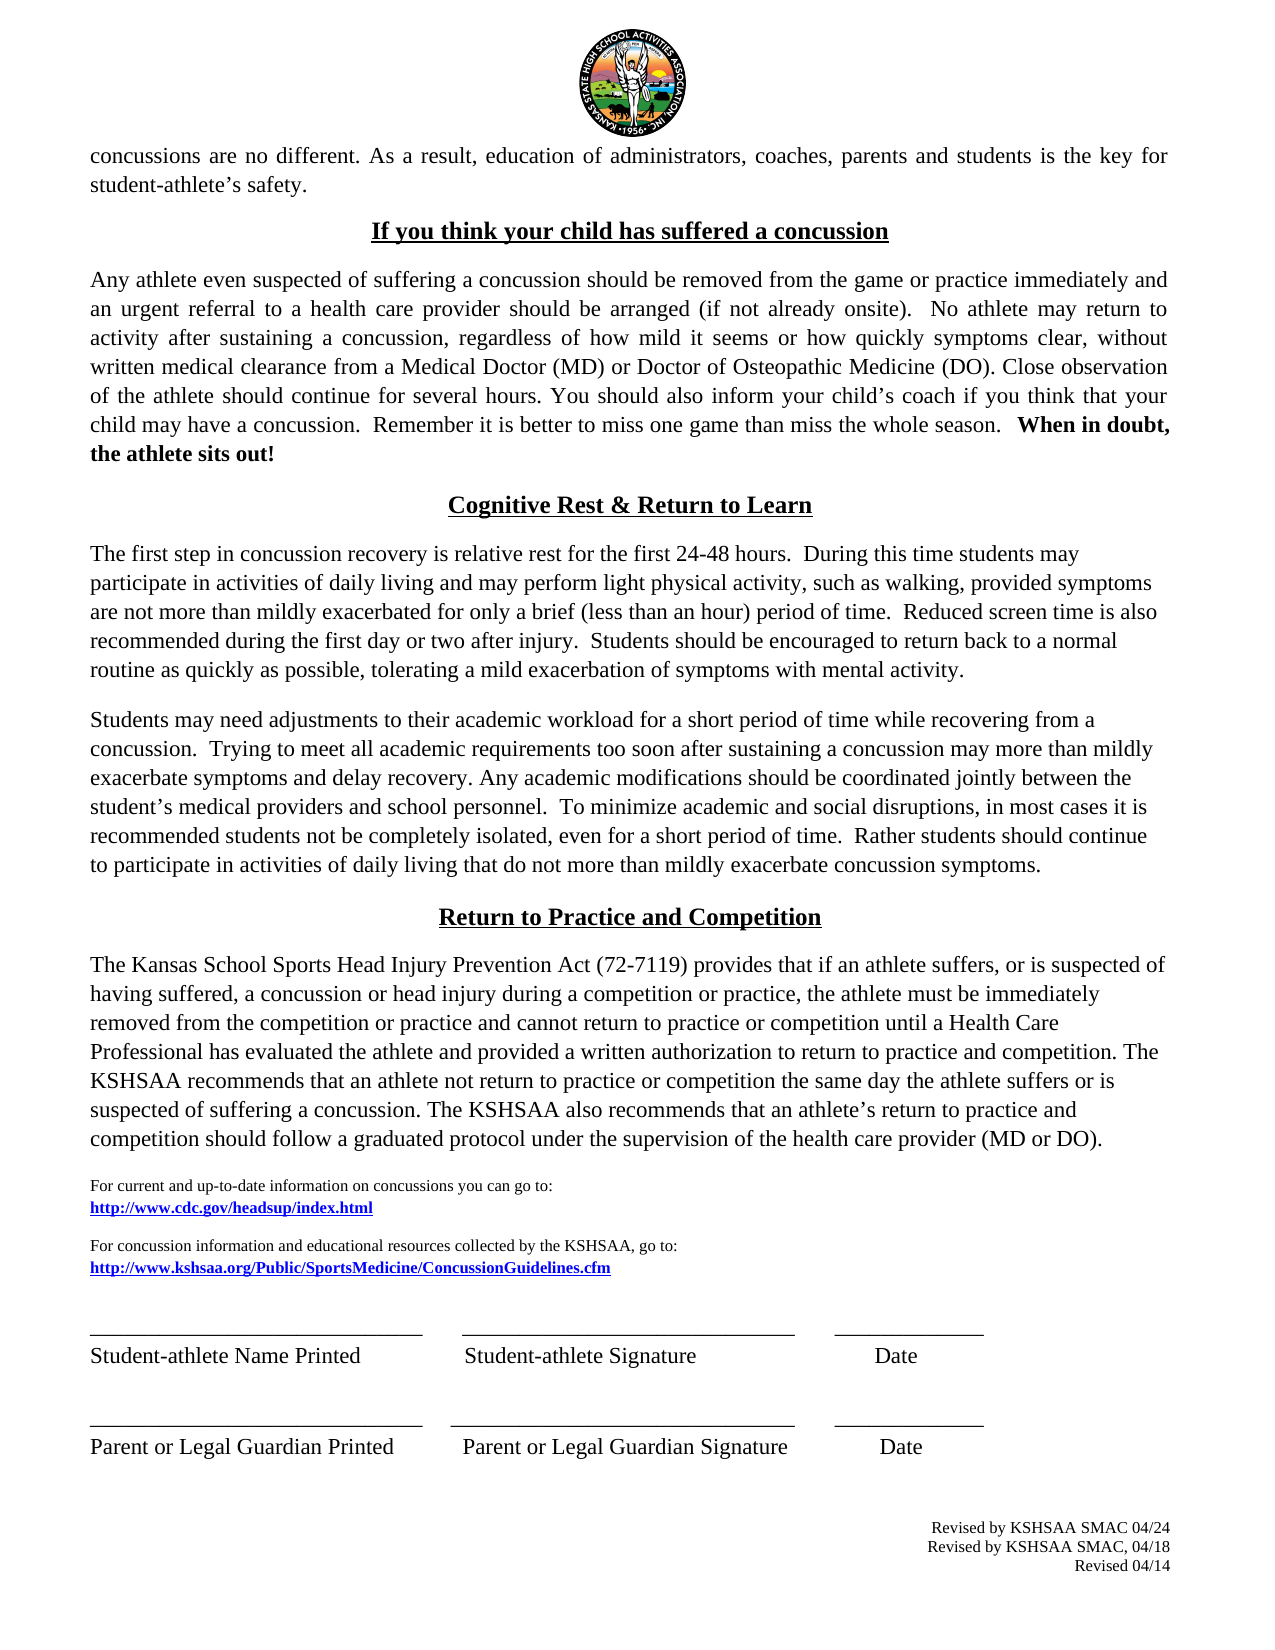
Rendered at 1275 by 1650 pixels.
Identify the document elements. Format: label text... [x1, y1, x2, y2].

text Student-athlete Name Printed Student-athlete Signature Date [90, 1343, 1170, 1369]
text http://www.kshsaa.org/Public/SportsMedicine/ConcussionGuidelines.cfm [90, 1258, 1170, 1277]
text The first step in concussion recovery is relative rest for the first 24-48 hours. During this time students may participate in activities of daily living and may perform light physical activity, such as walking, provided symptoms are not more than mildly exacerbated for only a brief (less than an hour) period of time. Reduced screen time is also recommended during the first day or two after injury. Students should be encouraged to return back to a normal routine as quickly as possible, tolerating a mild exacerbation of symptoms with mental activity. [90, 540, 1170, 682]
text _____________________________ _____________________________ _____________ [90, 1312, 1170, 1339]
text _____________________________ ______________________________ _____________ [90, 1403, 1170, 1429]
text Students may need adjustments to their academic workload for a short period of time while recovering from a concussion. Trying to meet all academic requirements too soon after sustaining a concussion may more than mildly exacerbate symptoms and delay recovery. Any academic modifications should be coordinated jointly between the student’s medical providers and school personnel. To minimize academic and social disruptions, in most cases it is recommended students not be completely isolated, even for a short period of time. Rather students should continue to participate in activities of daily living that do not more than mildly exacerbate concussion symptoms. [90, 706, 1170, 877]
text http://www.cdc.gov/headsup/index.html [90, 1198, 1170, 1217]
text If you think your child has suffered a concussion [90, 216, 1170, 245]
text The Kansas School Sports Head Injury Prevention Act (72-7119) provides that if an athlete suffers, or is suspected of having suffered, a concussion or head injury during a competition or practice, the athlete must be immediately removed from the competition or practice and cannot return to practice or competition until a Health Care Professional has evaluated the athlete and provided a written authorization to return to practice and competition. The KSHSAA recommends that an athlete not return to practice or competition the same day the athlete suffers or is suspected of suffering a concussion. The KSHSAA also recommends that an athlete’s return to practice and competition should follow a graduated protocol under the supervision of the health care provider (MD or DO). [90, 951, 1170, 1151]
text Parent or Legal Guardian Printed Parent or Legal Guardian Signature Date [90, 1433, 1170, 1459]
picture [579, 29, 686, 137]
text Cognitive Rest & Return to Learn [90, 491, 1170, 519]
text For current and up-to-date information on concussions you can go to: [90, 1176, 1170, 1195]
text Any athlete even suspected of suffering a concussion should be removed from the game or practice immediately and an urgent referral to a health care provider should be arranged (if not already onsite). No athlete may return to activity after sustaining a concussion, regardless of how mild it seems or how quickly symptoms clear, without written medical clearance from a Medical Doctor (MD) or Doctor of Osteopathic Medicine (DO). Close observation of the athlete should continue for several hours. You should also inform your child’s coach if you think that your child may have a concussion. Remember it is better to miss one game than miss the whole season. When in doubt, the athlete sits out! [90, 266, 1170, 466]
text Return to Practice and Competition [90, 902, 1170, 930]
text For concussion information and educational resources collected by the KSHSAA, go to: [90, 1236, 1170, 1255]
